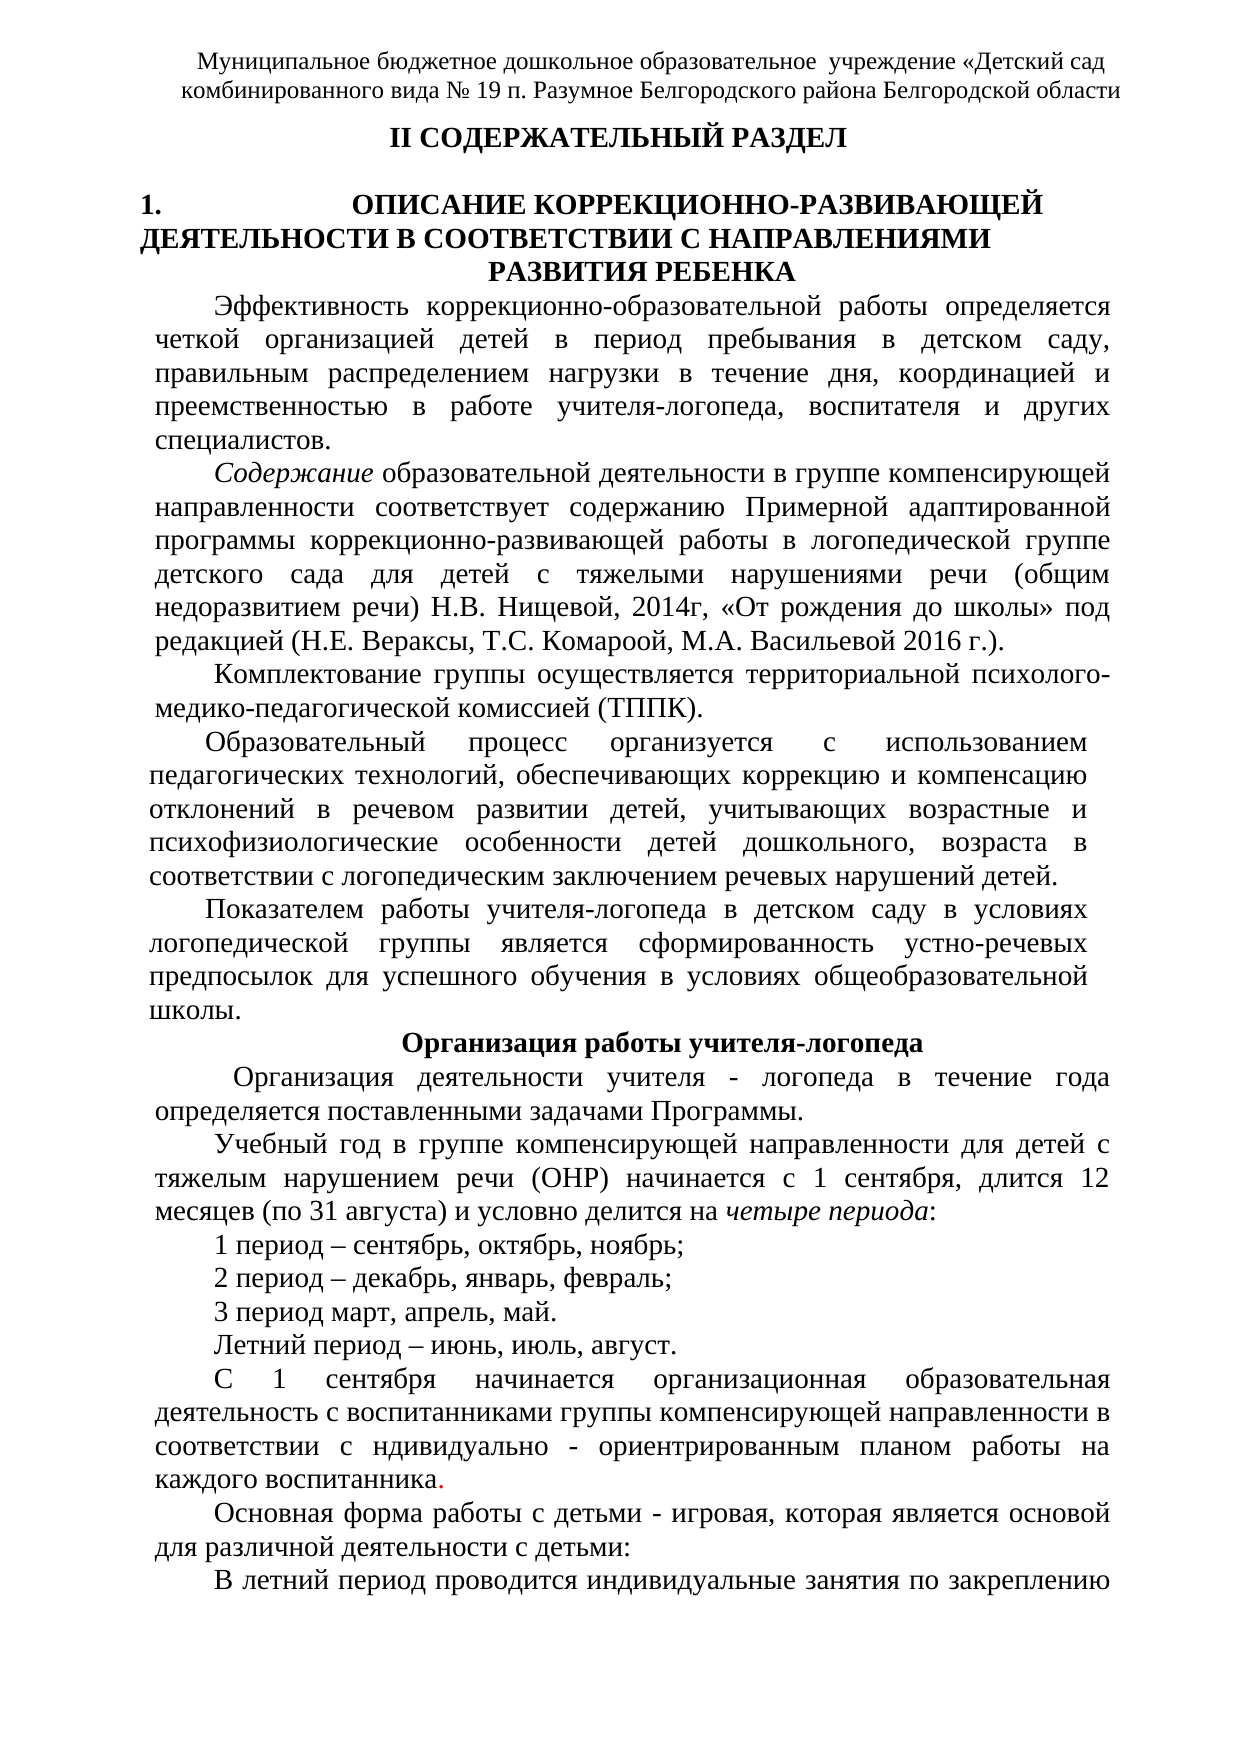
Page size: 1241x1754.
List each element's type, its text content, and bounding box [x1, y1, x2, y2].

text Содержание образовательной деятельности в группе компенсирующей направленности соответствует содержанию Примерной адаптированной программы коррекционно-развивающей работы в логопедической группе детского сада для детей с тяжелыми нарушениями речи (общим недоразвитием речи) Н.В. Нищевой, 2014г, «От рождения до школы» под редакцией (Н.Е. Вераксы, Т.С. Комароой, М.А. Васильевой 2016 г.). [154, 455, 1111, 657]
subtitle II СОДЕРЖАТЕЛЬНЫЙ РАЗДЕЛ [197, 120, 1039, 154]
text Учебный год в группе компенсирующей направленности для детей с тяжелым нарушением речи (ОНР) начинается с 1 сентября, длится 12 месяцев (по 31 августа) и условно делится на четыре периода: [154, 1126, 1111, 1227]
text Основная форма работы с детьми - игровая, которая является основой для различной деятельности с детьми: [154, 1495, 1111, 1562]
text 1. ОПИСАНИЕ КОРРЕКЦИОННО-РАЗВИВАЮЩЕЙ ДЕЯТЕЛЬНОСТИ В СООТВЕТСТВИИ С НАПРАВЛЕНИЯМИ [140, 187, 1129, 254]
text Организация работы учителя-логопеда [154, 1026, 1111, 1059]
text 1 период – сентябрь, октябрь, ноябрь; [154, 1227, 1111, 1260]
text 2 период – декабрь, январь, февраль; [154, 1260, 1111, 1294]
text Эффективность коррекционно-образовательной работы определяется четкой организацией детей в период пребывания в детском саду, правильным распределением нагрузки в течение дня, координацией и преемственностью в работе учителя-логопеда, воспитателя и других специалистов. [154, 288, 1111, 455]
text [154, 1562, 1111, 1596]
text Летний период – июнь, июль, август. [154, 1327, 1111, 1361]
text 3 период март, апрель, май. [154, 1294, 1111, 1327]
text Комплектование группы осуществляется территориальной психолого-медико-педагогической комиссией (ТППК). [154, 657, 1111, 724]
text Организация деятельности учителя - логопеда в течение года определяется поставленными задачами Программы. [154, 1059, 1111, 1126]
subtitle РАЗВИТИЯ РЕБЕНКА [488, 254, 1111, 288]
text Образовательный процесс организуется с использованием педагогических технологий, обеспечивающих коррекцию и компенсацию отклонений в речевом развитии детей, учитывающих возрастные и психофизиологические особенности детей дошкольного, возраста в соответствии с логопедическим заключением речевых нарушений детей. [149, 724, 1087, 891]
text Показателем работы учителя-логопеда в детском саду в условиях логопедической группы является сформированность устно-речевых предпосылок для успешного обучения в условиях общеобразовательной школы. [149, 891, 1088, 1026]
text С 1 сентября начинается организационная образовательная деятельность с воспитанниками группы компенсирующей направленности в соответствии с ндивидуально - ориентрированным планом работы на каждого воспитанника. [154, 1361, 1111, 1495]
